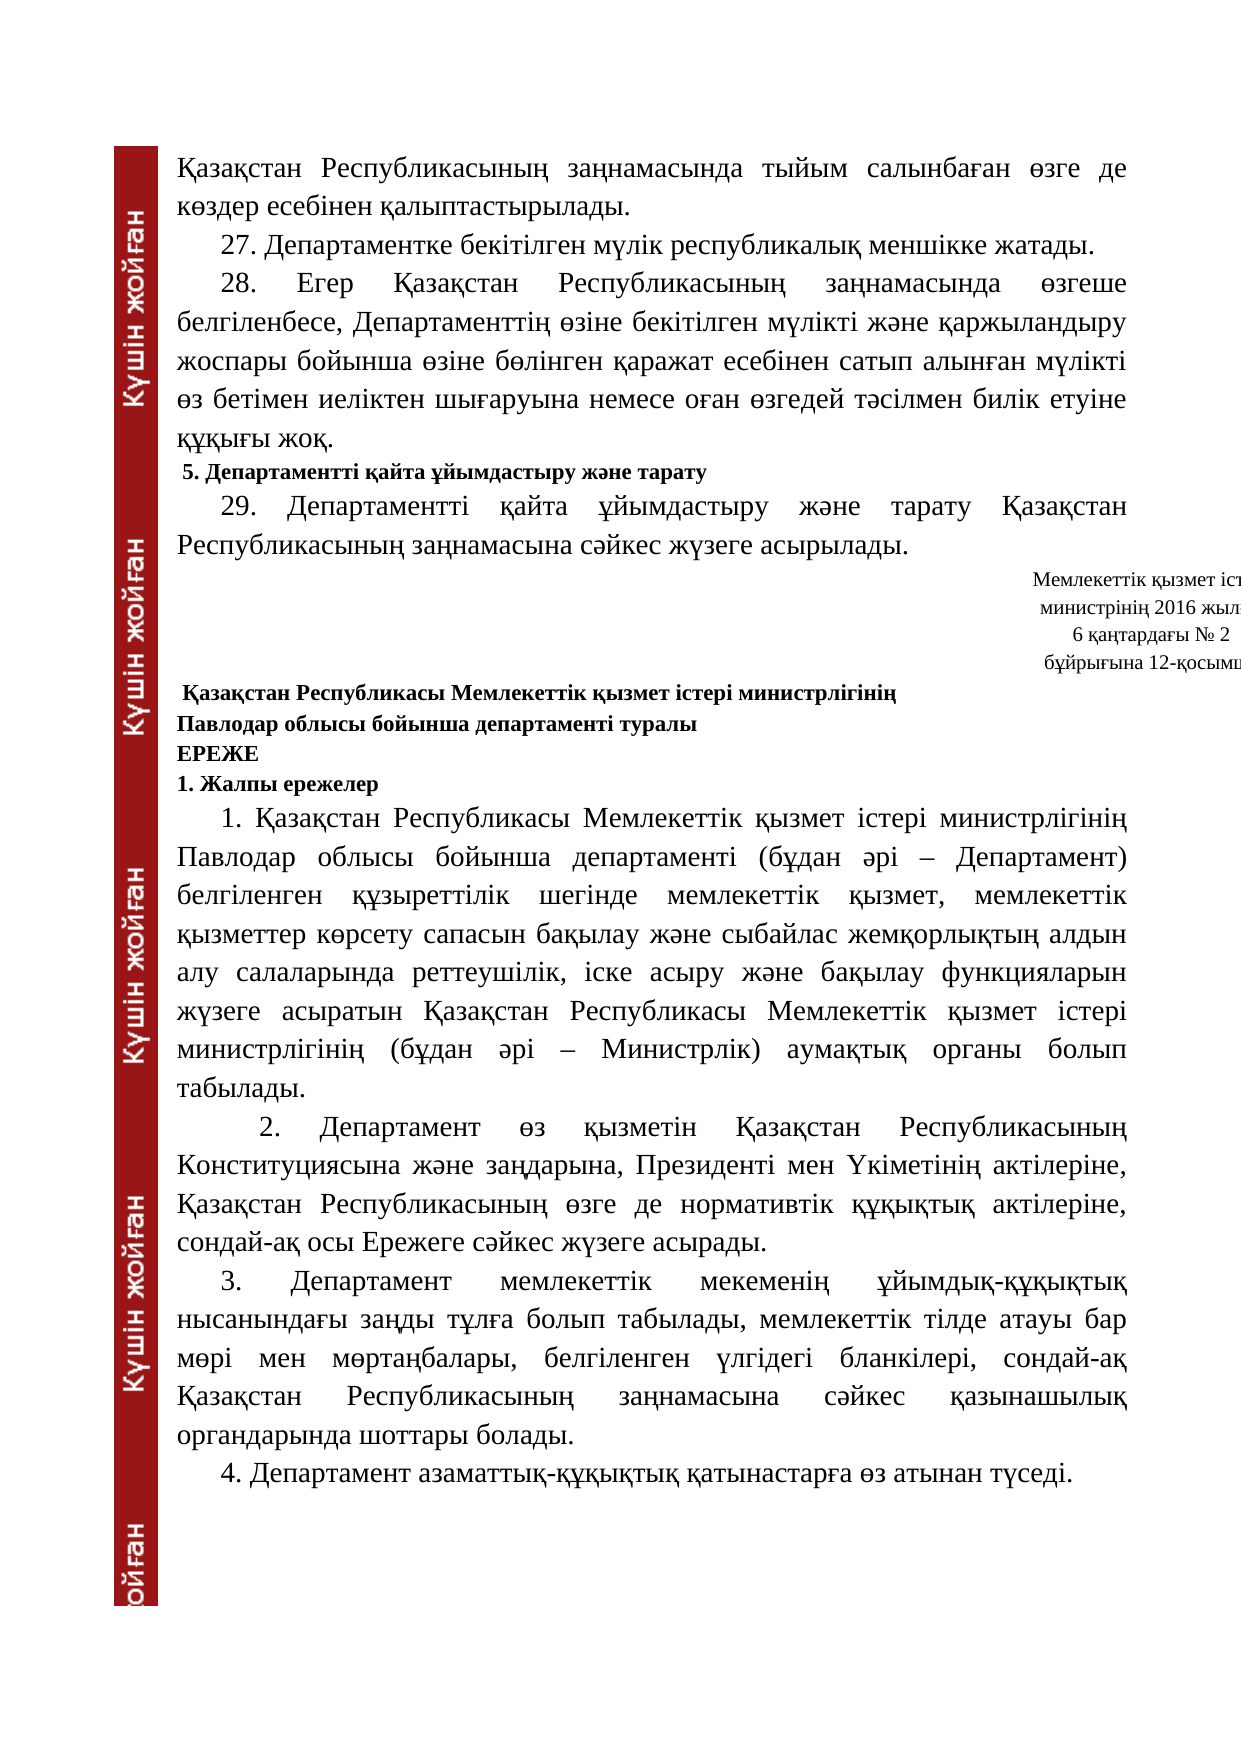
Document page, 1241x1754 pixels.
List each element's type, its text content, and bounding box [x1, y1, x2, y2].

picture [114, 453, 158, 458]
text 2. Департамент өз қызметін Қазақстан Республикасының Конституциясына және заңдарына, Президенті мен Үкіметінің актілеріне, Қазақстан Республикасының өзге де нормативтік құқықтық актілеріне, сондай-ақ осы Ережеге сәйкес жүзеге асырады. [112, 1109, 1128, 1258]
text 5. Департаментті қайта ұйымдастыру және тарату [112, 458, 1128, 485]
text 3. Департамент мемлекеттік мекеменің ұйымдық-құқықтық нысанындағы заңды тұлға болып табылады, мемлекеттік тілде атауы бар мөрі мен мөртаңбалары, белгіленген үлгідегі бланкілері, сондай-ақ Қазақстан Республикасының заңнамасына сәйкес қазынашылық органдарында шоттары болады. [112, 1263, 1128, 1451]
picture [114, 796, 158, 800]
picture [114, 561, 158, 566]
text 28. Егер Қазақстан Республикасының заңнамасында өзгеше белгіленбесе, Департаменттің өзіне бекітілген мүлікті және қаржыландыру жоспары бойынша өзіне бөлінген қаражат есебінен сатып алынған мүлікті өз бетімен иеліктен шығаруына немесе оған өзгедей тәсілмен билік етуіне құқығы жоқ. [112, 266, 1128, 453]
picture [114, 1104, 158, 1109]
table_header Мемлекеттік қызмет істері министрінің 2016 жылғы 6 қаңтардағы № 2 бұйрығына 12-қосымша [912, 566, 1240, 679]
text 1. Қазақстан Республикасы Мемлекеттік қызмет істері министрлігінің Павлодар облысы бойынша департаменті (бұдан әрі – Департамент) белгіленген құзыреттілік шегінде мемлекеттік қызмет, мемлекеттік қызметтер көрсету сапасын бақылау және сыбайлас жемқорлықтың алдын алу салаларында реттеушілік, іске асыру және бақылау функцияларын жүзеге асыратын Қазақстан Республикасы Мемлекеттік қызмет істері министрлігінің (бұдан әрі – Министрлік) аумақтық органы болып табылады. [112, 800, 1128, 1104]
text Қазақстан Республикасы Мемлекеттік қызмет істері министрлігінің Павлодар облысы бойынша департаменті туралы ЕРЕЖЕ 1. Жалпы ережелер [112, 679, 1128, 796]
picture [114, 1258, 158, 1263]
text 29. Департаментті қайта ұйымдастыру және тарату Қазақстан Республикасының заңнамасына сәйкес жүзеге асырылады. [112, 488, 1128, 561]
text 4. Департамент азаматтық-құқықтық қатынастарға өз атынан түседі. [112, 1456, 1128, 1489]
picture [114, 1489, 158, 1606]
picture [114, 1451, 158, 1456]
text 27. Департаментке бекітілген мүлік республикалық меншікке жатады. [112, 227, 1128, 261]
table_header [101, 566, 912, 679]
picture [114, 261, 158, 266]
picture [114, 146, 158, 150]
picture [114, 222, 158, 227]
